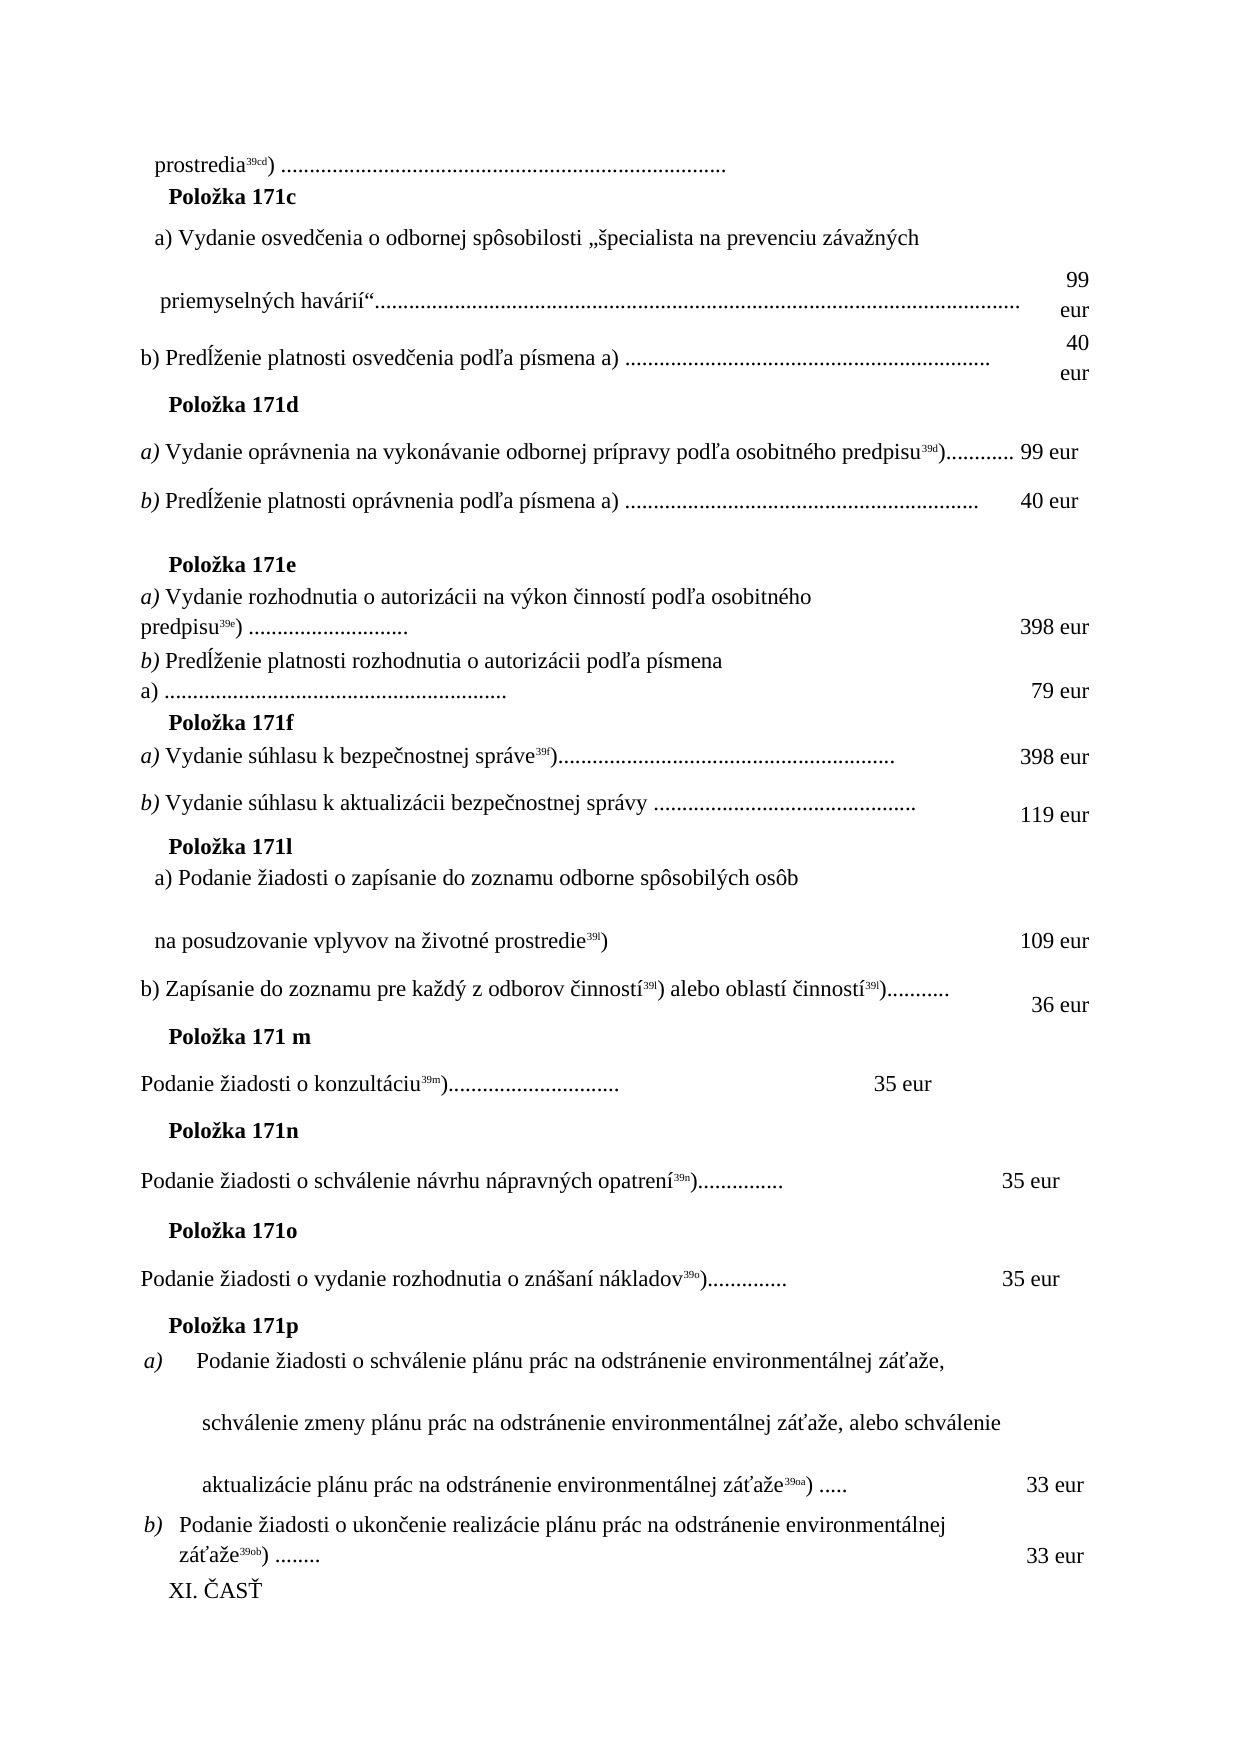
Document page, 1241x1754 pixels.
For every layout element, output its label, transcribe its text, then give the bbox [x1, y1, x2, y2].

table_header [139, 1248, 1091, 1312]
text Položka 171p [162, 1312, 1090, 1338]
text Položka 171l [162, 833, 1090, 859]
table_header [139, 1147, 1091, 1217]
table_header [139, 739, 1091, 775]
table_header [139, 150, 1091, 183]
text Položka 171e [162, 551, 1090, 577]
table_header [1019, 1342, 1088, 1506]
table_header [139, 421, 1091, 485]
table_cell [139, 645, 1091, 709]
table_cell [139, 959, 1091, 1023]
text Položka 171f [162, 709, 1090, 735]
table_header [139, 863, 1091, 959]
text Položka 171c [162, 183, 1090, 210]
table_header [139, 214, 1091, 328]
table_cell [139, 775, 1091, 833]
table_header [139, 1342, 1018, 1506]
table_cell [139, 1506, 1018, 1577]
text Položka 171n [162, 1117, 1090, 1143]
text Položka 171o [162, 1217, 1090, 1244]
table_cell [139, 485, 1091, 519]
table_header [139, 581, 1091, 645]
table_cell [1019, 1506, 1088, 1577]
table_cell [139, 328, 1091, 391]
text XI. ČASŤ [162, 1577, 1090, 1603]
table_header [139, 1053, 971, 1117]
text Položka 171d [162, 391, 1090, 417]
text Položka 171 m [162, 1023, 1090, 1049]
